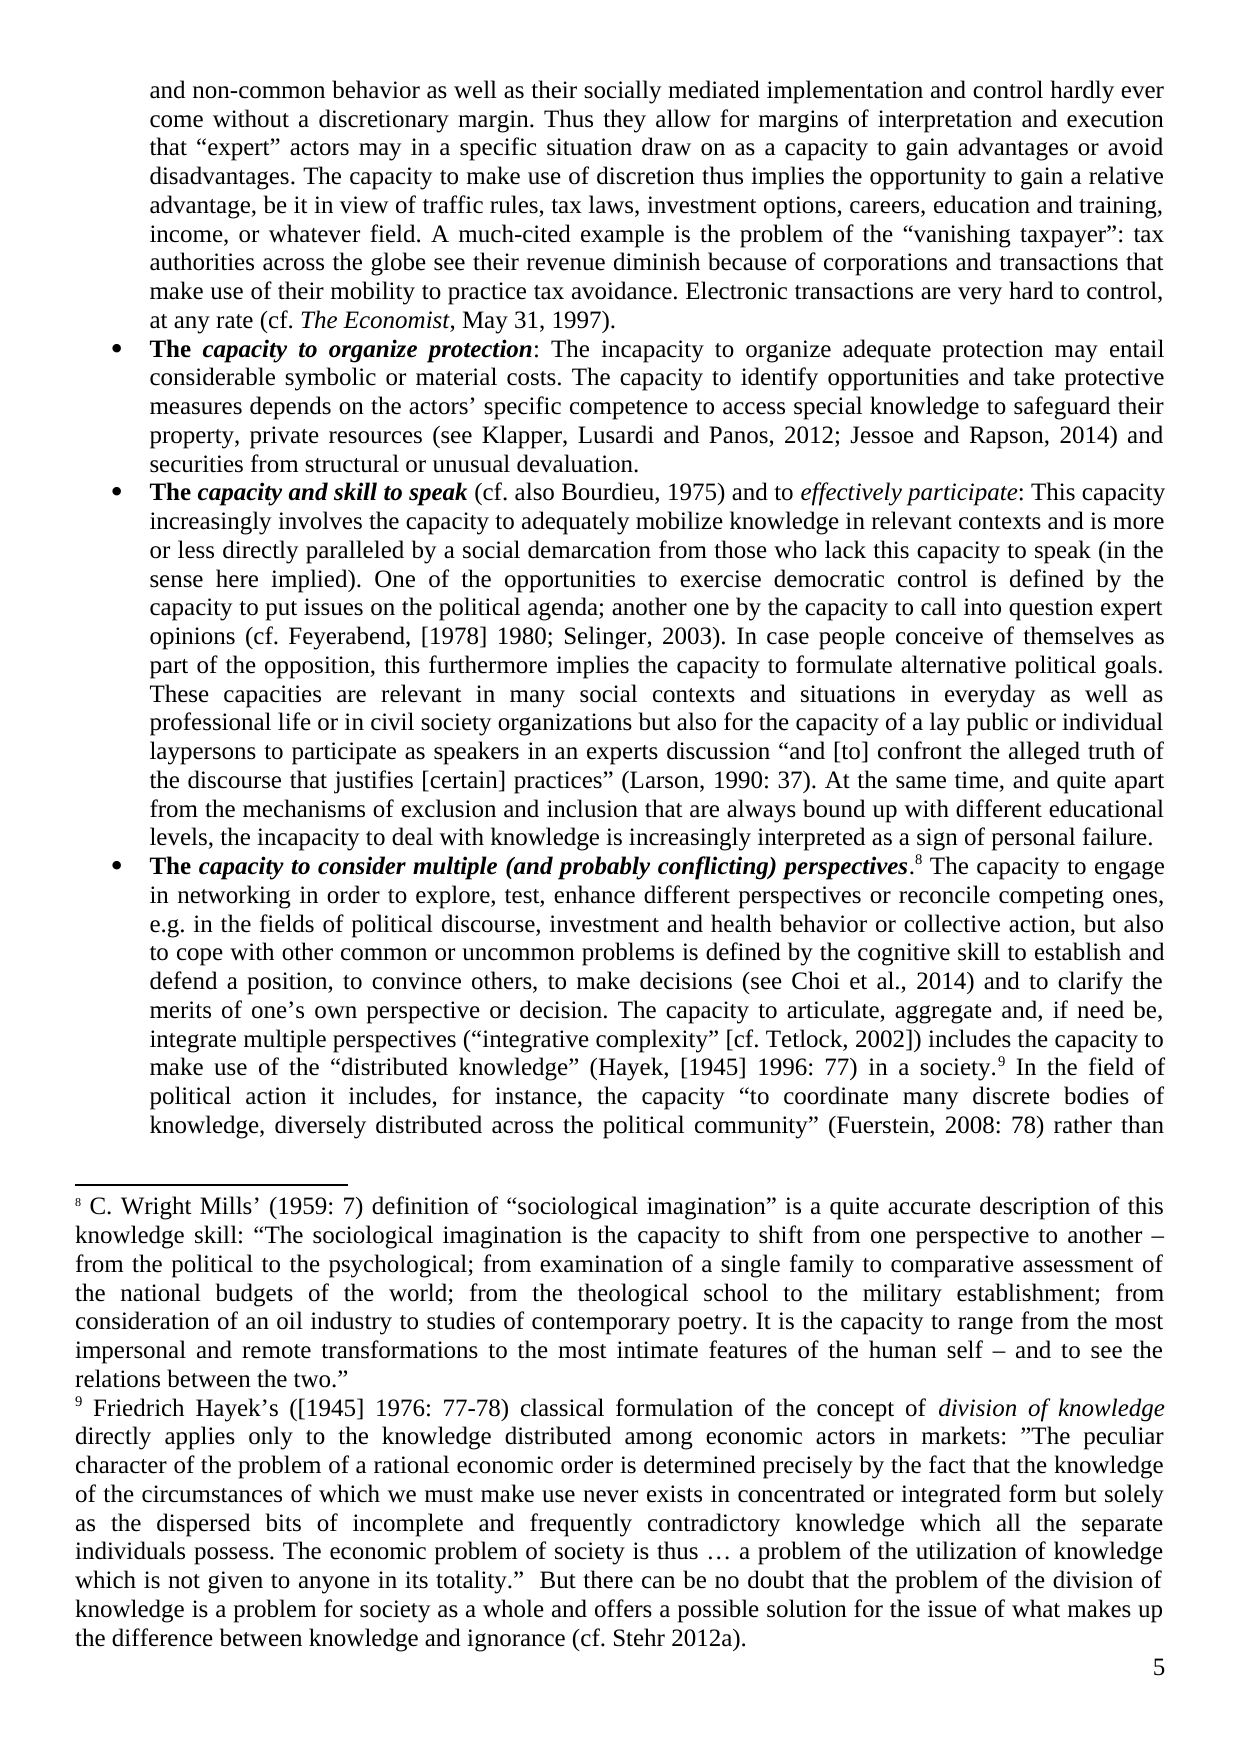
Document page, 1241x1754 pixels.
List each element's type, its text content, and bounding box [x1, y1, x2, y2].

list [112, 75, 1165, 334]
list The capacity to consider multiple (and probably conflicting) perspectives. The capacity to engage in networking in order to explore, test, enhance different perspectives or reconcile competing ones, e.g. in the fields of political discourse, investment and health behavior or collective action, but also to cope with other common or uncommon problems is defined by the cognitive skill to establish and defend a position, to convince others, to make decisions (see Choi et al., 2014) and to clarify the merits of one’s own perspective or decision. The capacity to articulate, aggregate and, if need be, integrate multiple perspectives (“integrative complexity” [cf. Tetlock, 2002]) includes the capacity to make use of the “distributed knowledge” (Hayek, [1945] 1996: 77) in a society. In the field of political action it includes, for instance, the capacity “to coordinate many discrete bodies of knowledge, diversely distributed across the political community” (Fuerstein, 2008: 78) rather than the comprehensive grasp of the knowledge of an entire scientific field. This feature of knowledgeability ultimately extends to the capacity to integrate the multiple political views that coexist in a democracy into one’s own mental horizon and, at the same time, to tolerate contradictory ideas. [112, 851, 1165, 1139]
list The capacity and skill to speak (cf. also Bourdieu, 1975) and to effectively participate: This capacity increasingly involves the capacity to adequately mobilize knowledge in relevant contexts and is more or less directly paralleled by a social demarcation from those who lack this capacity to speak (in the sense here implied). One of the opportunities to exercise democratic control is defined by the capacity to put issues on the political agenda; another one by the capacity to call into question expert opinions (cf. Feyerabend, [1978] 1980; Selinger, 2003). In case people conceive of themselves as part of the opposition, this furthermore implies the capacity to formulate alternative political goals. These capacities are relevant in many social contexts and situations in everyday as well as professional life or in civil society organizations but also for the capacity of a lay public or individual laypersons to participate as speakers in an experts discussion “and [to] confront the alleged truth of the discourse that justifies [certain] practices” (Larson, 1990: 37). At the same time, and quite apart from the mechanisms of exclusion and inclusion that are always bound up with different educational levels, the incapacity to deal with knowledge is increasingly interpreted as a sign of personal failure. [112, 477, 1165, 851]
list The capacity to organize protection: The incapacity to organize adequate protection may entail considerable symbolic or material costs. The capacity to identify opportunities and take protective measures depends on the actors’ specific competence to access special knowledge to safeguard their property, private resources (see Klapper, Lusardi and Panos, 2012; Jessoe and Rapson, 2014) and securities from structural or unusual devaluation. [112, 334, 1165, 477]
